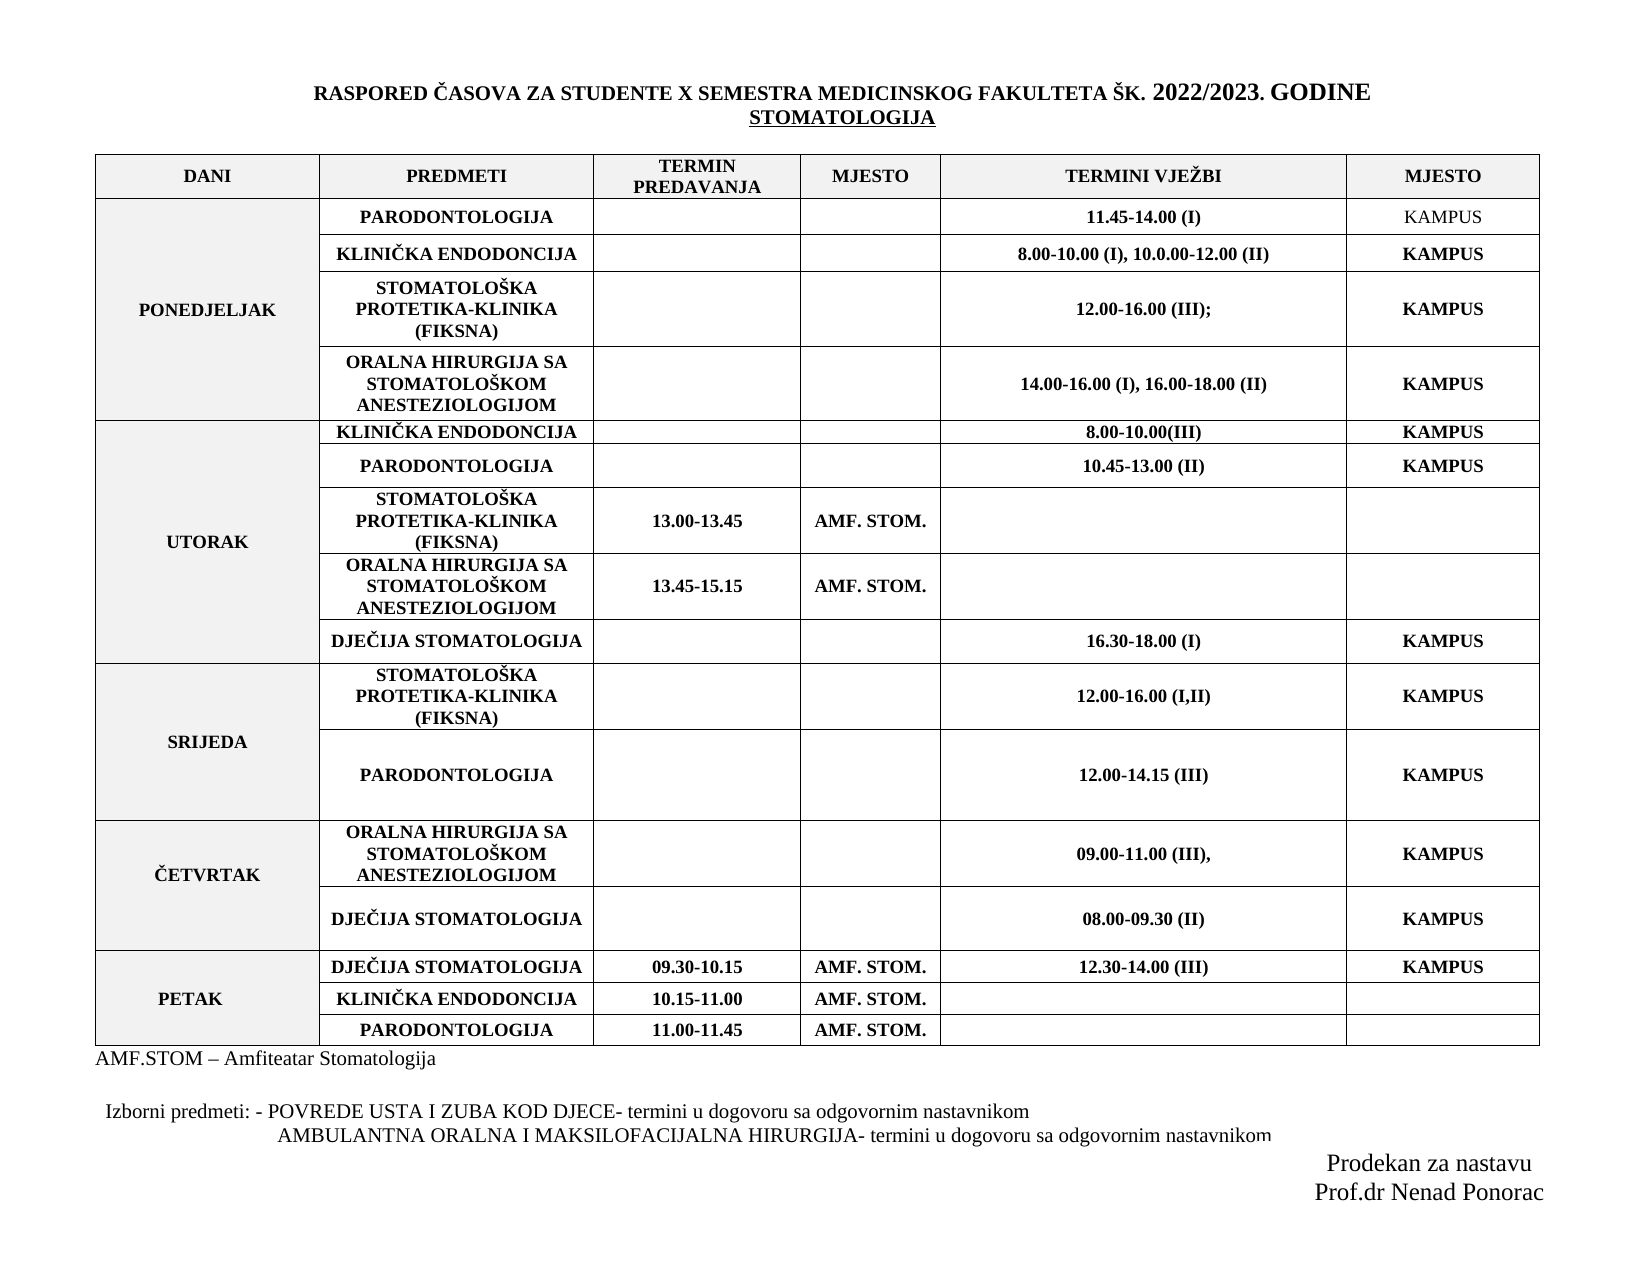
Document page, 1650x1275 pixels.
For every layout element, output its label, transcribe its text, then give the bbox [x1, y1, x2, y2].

table_cell [801, 444, 940, 487]
table_cell [801, 730, 940, 820]
table_cell [941, 488, 1346, 553]
table_cell ČETVRTAK [96, 821, 319, 950]
table_cell [594, 620, 800, 663]
table_cell ORALNA HIRURGIJA SA STOMATOLOŠKOM ANESTEZIOLOGIJOM [320, 554, 593, 618]
table_cell STOMATOLOŠKA PROTETIKA-KLINIKA (FIKSNA) [320, 664, 593, 728]
table_cell AMF. STOM. [801, 1015, 940, 1045]
table_header TERMIN PREDAVANJA [594, 155, 800, 198]
table_cell 09.00-11.00 (III), [941, 821, 1346, 886]
text RASPORED ČASOVA ZA STUDENTE X SEMESTRA MEDICINSKOG FAKULTETA ŠK. 2022/2023. GODINE [95, 77, 1589, 105]
table_header DANI [96, 155, 319, 198]
table_cell PARODONTOLOGIJA [320, 444, 593, 487]
table_cell DJEČIJA STOMATOLOGIJA [320, 951, 593, 982]
table_cell PARODONTOLOGIJA [320, 730, 593, 820]
table_cell [1347, 554, 1539, 618]
table_cell 12.00-16.00 (I,II) [941, 664, 1346, 728]
table_cell [801, 199, 940, 234]
table_cell [594, 235, 800, 271]
table_cell 11.45-14.00 (I) [941, 199, 1346, 234]
table_cell [801, 421, 940, 443]
table_cell KAMPUS [1347, 444, 1539, 487]
table_cell 13.45-15.15 [594, 554, 800, 618]
table_cell 10.45-13.00 (II) [941, 444, 1346, 487]
table_cell [801, 620, 940, 663]
text Izborni predmeti: - POVREDE USTA I ZUBA KOD DJECE- termini u dogovoru sa odgovornim nastavnikom [95, 1099, 1589, 1123]
table_cell PARODONTOLOGIJA [320, 199, 593, 234]
table_cell STOMATOLOŠKA PROTETIKA-KLINIKA (FIKSNA) [320, 272, 593, 346]
table_cell [801, 664, 940, 728]
table_cell SRIJEDA [96, 664, 319, 820]
table_cell [801, 347, 940, 420]
table_cell KAMPUS [1347, 951, 1539, 982]
table_cell AMF. STOM. [801, 983, 940, 1013]
table_cell UTORAK [96, 421, 319, 663]
table_cell [941, 1015, 1346, 1045]
table_cell KLINIČKA ENDODONCIJA [320, 421, 593, 443]
table_cell [801, 272, 940, 346]
table_cell AMF. STOM. [801, 554, 940, 618]
table_cell [594, 421, 800, 443]
text AMBULANTNA ORALNA I MAKSILOFACIJALNA HIRURGIJA- termini u dogovoru sa odgovornim nastavnikom [95, 1123, 1589, 1147]
table_cell 09.30-10.15 [594, 951, 800, 982]
table_cell PETAK [96, 951, 319, 1045]
table_cell KAMPUS [1347, 347, 1539, 420]
table_cell AMF. STOM. [801, 951, 940, 982]
table_cell KAMPUS [1347, 235, 1539, 271]
table_cell KLINIČKA ENDODONCIJA [320, 235, 593, 271]
table_cell 16.30-18.00 (I) [941, 620, 1346, 663]
table_cell [1347, 488, 1539, 553]
table_cell [941, 983, 1346, 1013]
table_cell DJEČIJA STOMATOLOGIJA [320, 887, 593, 950]
table_cell KLINIČKA ENDODONCIJA [320, 983, 593, 1013]
table_cell KAMPUS [1347, 199, 1539, 234]
table_cell [1347, 1015, 1539, 1045]
table_cell [594, 730, 800, 820]
table_cell 14.00-16.00 (I), 16.00-18.00 (II) [941, 347, 1346, 420]
table_cell [594, 444, 800, 487]
text AMF.STOM – Amfiteatar Stomatologija [95, 1046, 1589, 1070]
table_cell KAMPUS [1347, 821, 1539, 886]
table_cell 08.00-09.30 (II) [941, 887, 1346, 950]
table_cell KAMPUS [1347, 664, 1539, 728]
table_cell KAMPUS [1347, 620, 1539, 663]
table_cell ORALNA HIRURGIJA SA STOMATOLOŠKOM ANESTEZIOLOGIJOM [320, 347, 593, 420]
table_cell KAMPUS [1347, 272, 1539, 346]
table_header MJESTO [1347, 155, 1539, 198]
table_cell KAMPUS [1347, 421, 1539, 443]
table_cell PONEDJELJAK [96, 199, 319, 420]
table_cell [941, 554, 1346, 618]
table_cell AMF. STOM. [801, 488, 940, 553]
table_cell [594, 664, 800, 728]
table_cell PARODONTOLOGIJA [320, 1015, 593, 1045]
table_cell [594, 199, 800, 234]
table_cell 8.00-10.00 (I), 10.0.00-12.00 (II) [941, 235, 1346, 271]
table_cell 8.00-10.00(III) [941, 421, 1346, 443]
table_cell ORALNA HIRURGIJA SA STOMATOLOŠKOM ANESTEZIOLOGIJOM [320, 821, 593, 886]
table_cell [801, 887, 940, 950]
table_cell [801, 821, 940, 886]
table_header MJESTO [801, 155, 940, 198]
table_cell 13.00-13.45 [594, 488, 800, 553]
table_header PREDMETI [320, 155, 593, 198]
table_cell 11.00-11.45 [594, 1015, 800, 1045]
table_cell STOMATOLOŠKA PROTETIKA-KLINIKA (FIKSNA) [320, 488, 593, 553]
table_cell DJEČIJA STOMATOLOGIJA [320, 620, 593, 663]
table_cell 10.15-11.00 [594, 983, 800, 1013]
table_header TERMINI VJEŽBI [941, 155, 1346, 198]
table_cell [1347, 983, 1539, 1013]
table_cell [594, 347, 800, 420]
table_cell [801, 235, 940, 271]
table_cell 12.30-14.00 (III) [941, 951, 1346, 982]
table_cell 12.00-16.00 (III); [941, 272, 1346, 346]
table_cell KAMPUS [1347, 730, 1539, 820]
table_cell [594, 821, 800, 886]
table_cell [594, 272, 800, 346]
table_cell [594, 887, 800, 950]
table_cell 12.00-14.15 (III) [941, 730, 1346, 820]
table_cell KAMPUS [1347, 887, 1539, 950]
text STOMATOLOGIJA [95, 105, 1589, 129]
